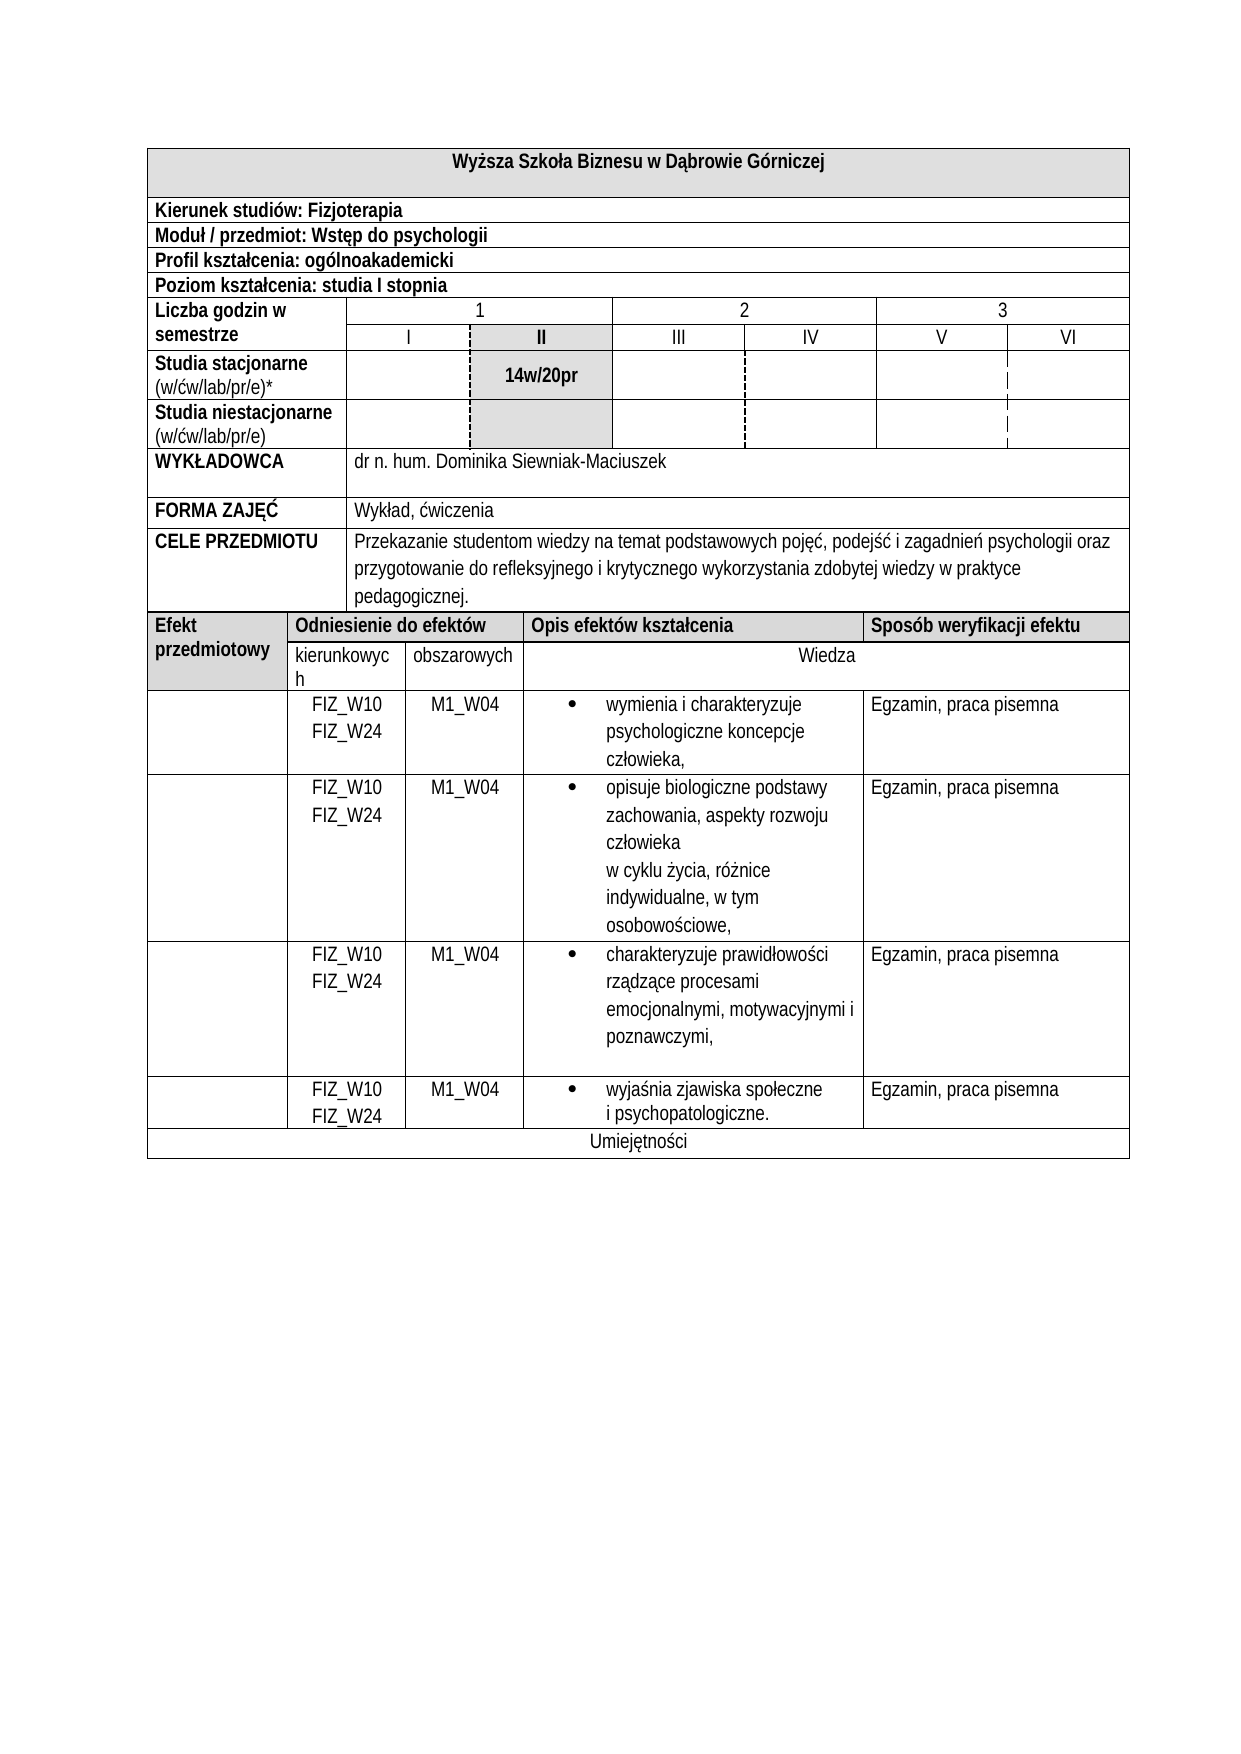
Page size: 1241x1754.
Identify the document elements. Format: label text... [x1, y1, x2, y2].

table_cell [613, 351, 745, 399]
table_cell [470, 400, 612, 448]
table_cell Liczba godzin w semestrze [148, 298, 346, 350]
table_cell [745, 351, 876, 399]
table_cell V [877, 325, 1007, 350]
table_cell FIZ_W10 FIZ_W24 [288, 691, 405, 774]
table_cell M1_W04 [406, 1077, 523, 1128]
table_cell [1007, 400, 1129, 448]
table_cell WYKŁADOWCA [148, 449, 346, 497]
table_cell [877, 400, 1007, 448]
table_cell 3 [877, 298, 1129, 324]
table_cell FIZ_W10 FIZ_W24 [288, 942, 405, 1076]
table_cell FORMA ZAJĘĆ [148, 498, 346, 528]
table_cell Przekazanie studentom wiedzy na temat podstawowych pojęć, podejść i zagadnień psychologii oraz przygotowanie do refleksyjnego i krytycznego wykorzystania zdobytej wiedzy w praktyce pedagogicznej. [347, 529, 1129, 611]
table_cell Kierunek studiów: Fizjoterapia [148, 198, 1129, 222]
table_cell Studia niestacjonarne (w/ćw/lab/pr/e) [148, 400, 346, 448]
table_cell Wiedza [524, 643, 1129, 690]
table_cell [148, 775, 287, 941]
table_cell Egzamin, praca pisemna [864, 942, 1129, 1076]
table_cell [148, 942, 287, 1076]
table_cell Egzamin, praca pisemna [864, 691, 1129, 774]
table_cell VI [1008, 325, 1129, 350]
table_cell FIZ_W10 FIZ_W24 [288, 775, 405, 941]
table_cell Sposób weryfikacji efektu [864, 613, 1129, 641]
table_cell Odniesienie do efektów [288, 613, 523, 641]
table_cell III [613, 325, 744, 350]
table_cell M1_W04 [406, 775, 523, 941]
table_cell dr n. hum. Dominika Siewniak-Maciuszek [347, 449, 1129, 497]
table_cell Moduł / przedmiot: Wstęp do psychologii [148, 223, 1129, 247]
table_cell 2 [613, 298, 876, 324]
table_cell charakteryzuje prawidłowości rządzące procesami emocjonalnymi, motywacyjnymi i poznawczymi, [524, 942, 863, 1076]
table_cell M1_W04 [406, 942, 523, 1076]
table_cell [148, 691, 287, 774]
table_cell wyjaśnia zjawiska społeczne i psychopatologiczne. [524, 1077, 863, 1128]
table_cell obszarowych [406, 643, 523, 690]
table_cell [347, 351, 470, 399]
table_cell IV [745, 325, 876, 350]
table_cell [347, 400, 470, 448]
table_cell II [470, 325, 612, 350]
table_cell [877, 351, 1007, 399]
table_cell I [347, 325, 470, 350]
table_cell CELE PRZEDMIOTU [148, 529, 346, 611]
table_cell Umiejętności [148, 1129, 1129, 1158]
table_cell Egzamin, praca pisemna [864, 1077, 1129, 1128]
table_cell wymienia i charakteryzuje psychologiczne koncepcje człowieka, [524, 691, 863, 774]
table_cell [148, 1077, 287, 1128]
table_cell Wykład, ćwiczenia [347, 498, 1129, 528]
table_cell Opis efektów kształcenia [524, 613, 863, 641]
table_cell 14w/20pr [470, 351, 612, 399]
table_cell Studia stacjonarne (w/ćw/lab/pr/e)* [148, 351, 346, 399]
table_header Wyższa Szkoła Biznesu w Dąbrowie Górniczej [148, 149, 1129, 197]
table_cell [1007, 351, 1129, 399]
table_cell kierunkowych [288, 643, 405, 690]
table_cell FIZ_W10 FIZ_W24 [288, 1077, 405, 1128]
table_cell opisuje biologiczne podstawy zachowania, aspekty rozwoju człowieka w cyklu życia, różnice indywidualne, w tym osobowościowe, [524, 775, 863, 941]
table_cell 1 [347, 298, 612, 324]
table_cell Poziom kształcenia: studia I stopnia [148, 273, 1129, 297]
table_cell Profil kształcenia: ogólnoakademicki [148, 248, 1129, 272]
table_cell M1_W04 [406, 691, 523, 774]
table_cell [613, 400, 745, 448]
table_cell Egzamin, praca pisemna [864, 775, 1129, 941]
table_cell Efekt przedmiotowy [148, 613, 287, 690]
table_cell [745, 400, 876, 448]
